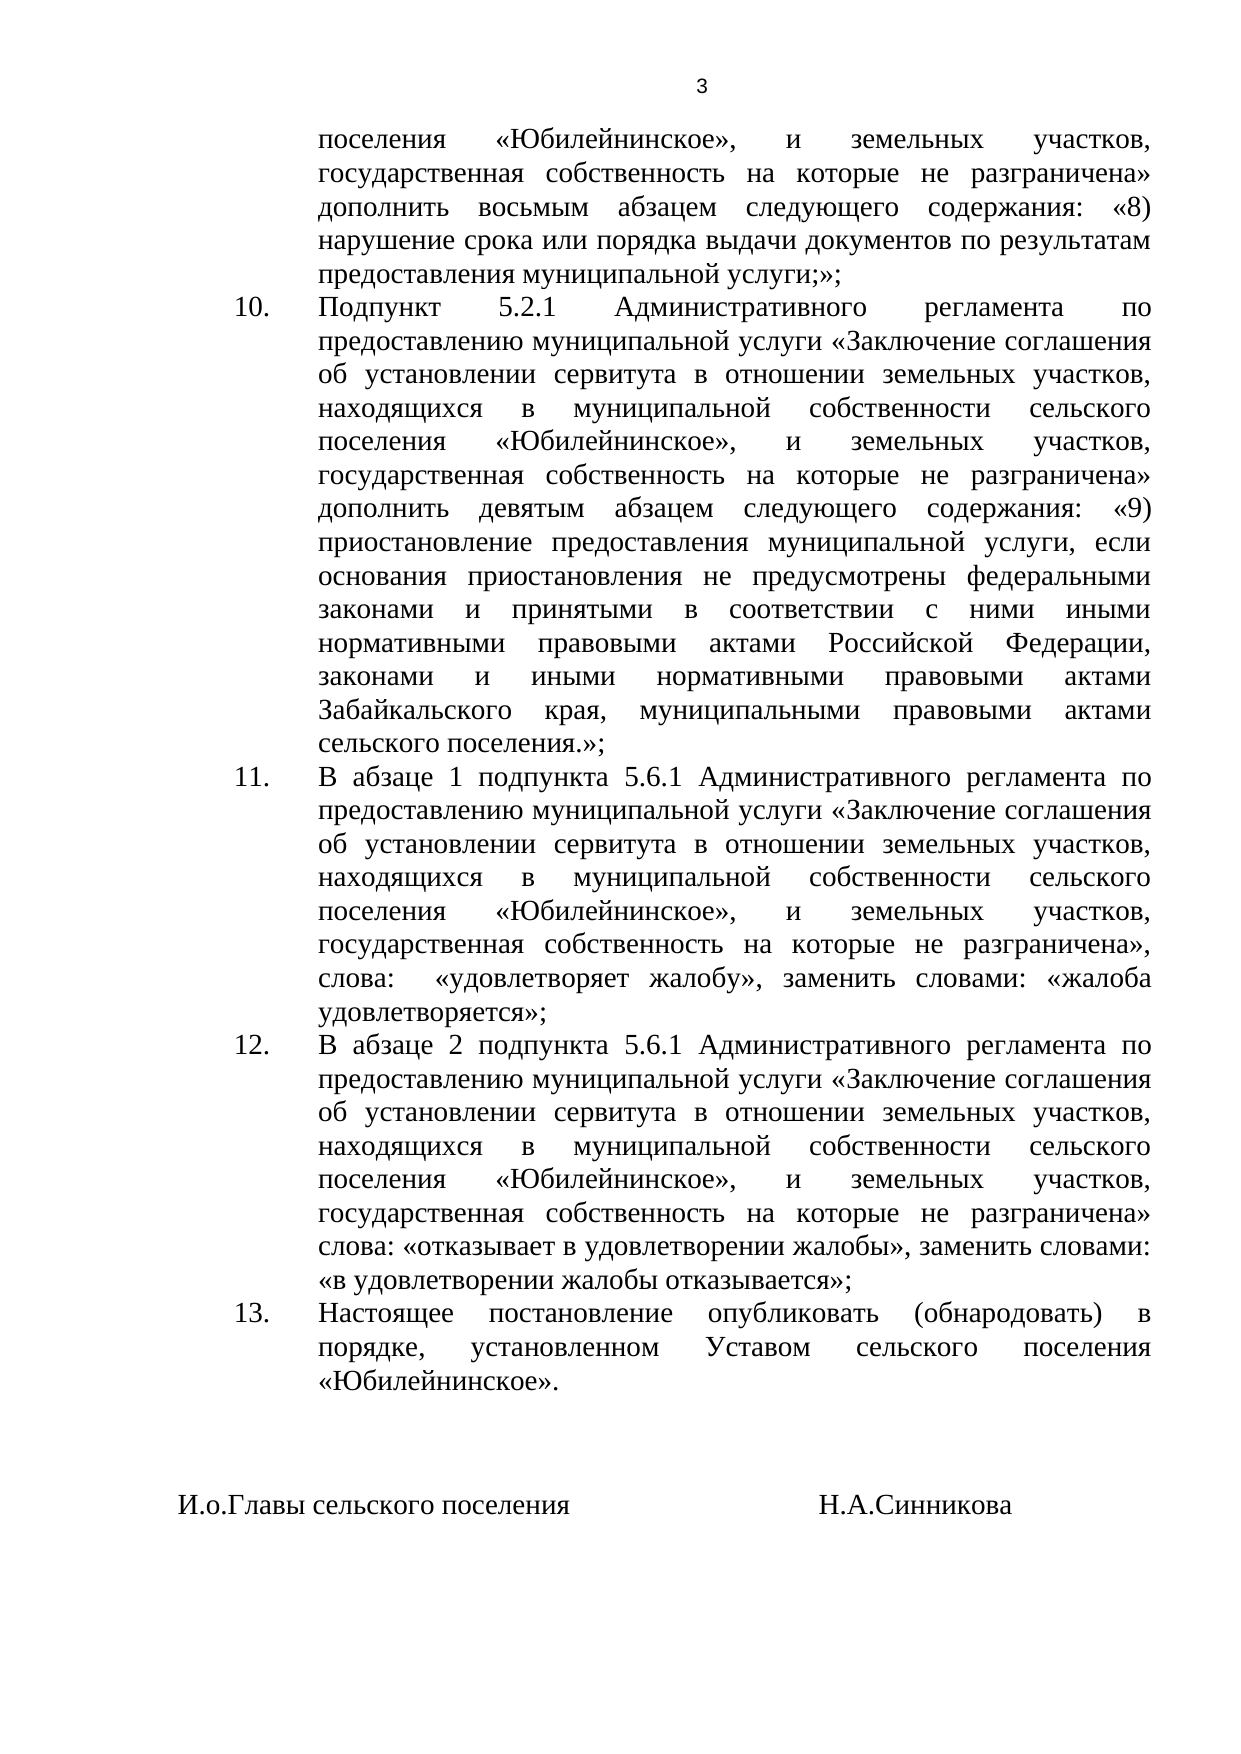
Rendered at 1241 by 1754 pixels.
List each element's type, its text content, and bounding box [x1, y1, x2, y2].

text И.о.Главы сельского поселения Н.А.Синникова [177, 1487, 1152, 1521]
list В абзаце 1 подпункта 5.6.1 Административного регламента по предоставлению муниципальной услуги «Заключение соглашения об установлении сервитута в отношении земельных участков, находящихся в муниципальной собственности сельского поселения «Юбилейнинское», и земельных участков, государственная собственность на которые не разграничена», слова: «удовлетворяет жалобу», заменить словами: «жалоба удовлетворяется»; [233, 759, 1152, 1027]
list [233, 122, 1152, 289]
list В абзаце 2 подпункта 5.6.1 Административного регламента по предоставлению муниципальной услуги «Заключение соглашения об установлении сервитута в отношении земельных участков, находящихся в муниципальной собственности сельского поселения «Юбилейнинское», и земельных участков, государственная собственность на которые не разграничена» слова: «отказывает в удовлетворении жалобы», заменить словами: «в удовлетворении жалобы отказывается»; [233, 1027, 1152, 1296]
list Подпункт 5.2.1 Административного регламента по предоставлению муниципальной услуги «Заключение соглашения об установлении сервитута в отношении земельных участков, находящихся в муниципальной собственности сельского поселения «Юбилейнинское», и земельных участков, государственная собственность на которые не разграничена» дополнить девятым абзацем следующего содержания: «9) приостановление предоставления муниципальной услуги, если основания приостановления не предусмотрены федеральными законами и принятыми в соответствии с ними иными нормативными правовыми актами Российской Федерации, законами и иными нормативными правовыми актами Забайкальского края, муниципальными правовыми актами сельского поселения.»; [233, 289, 1152, 759]
list Настоящее постановление опубликовать (обнародовать) в порядке, установленном Уставом сельского поселения «Юбилейнинское». [233, 1296, 1152, 1396]
